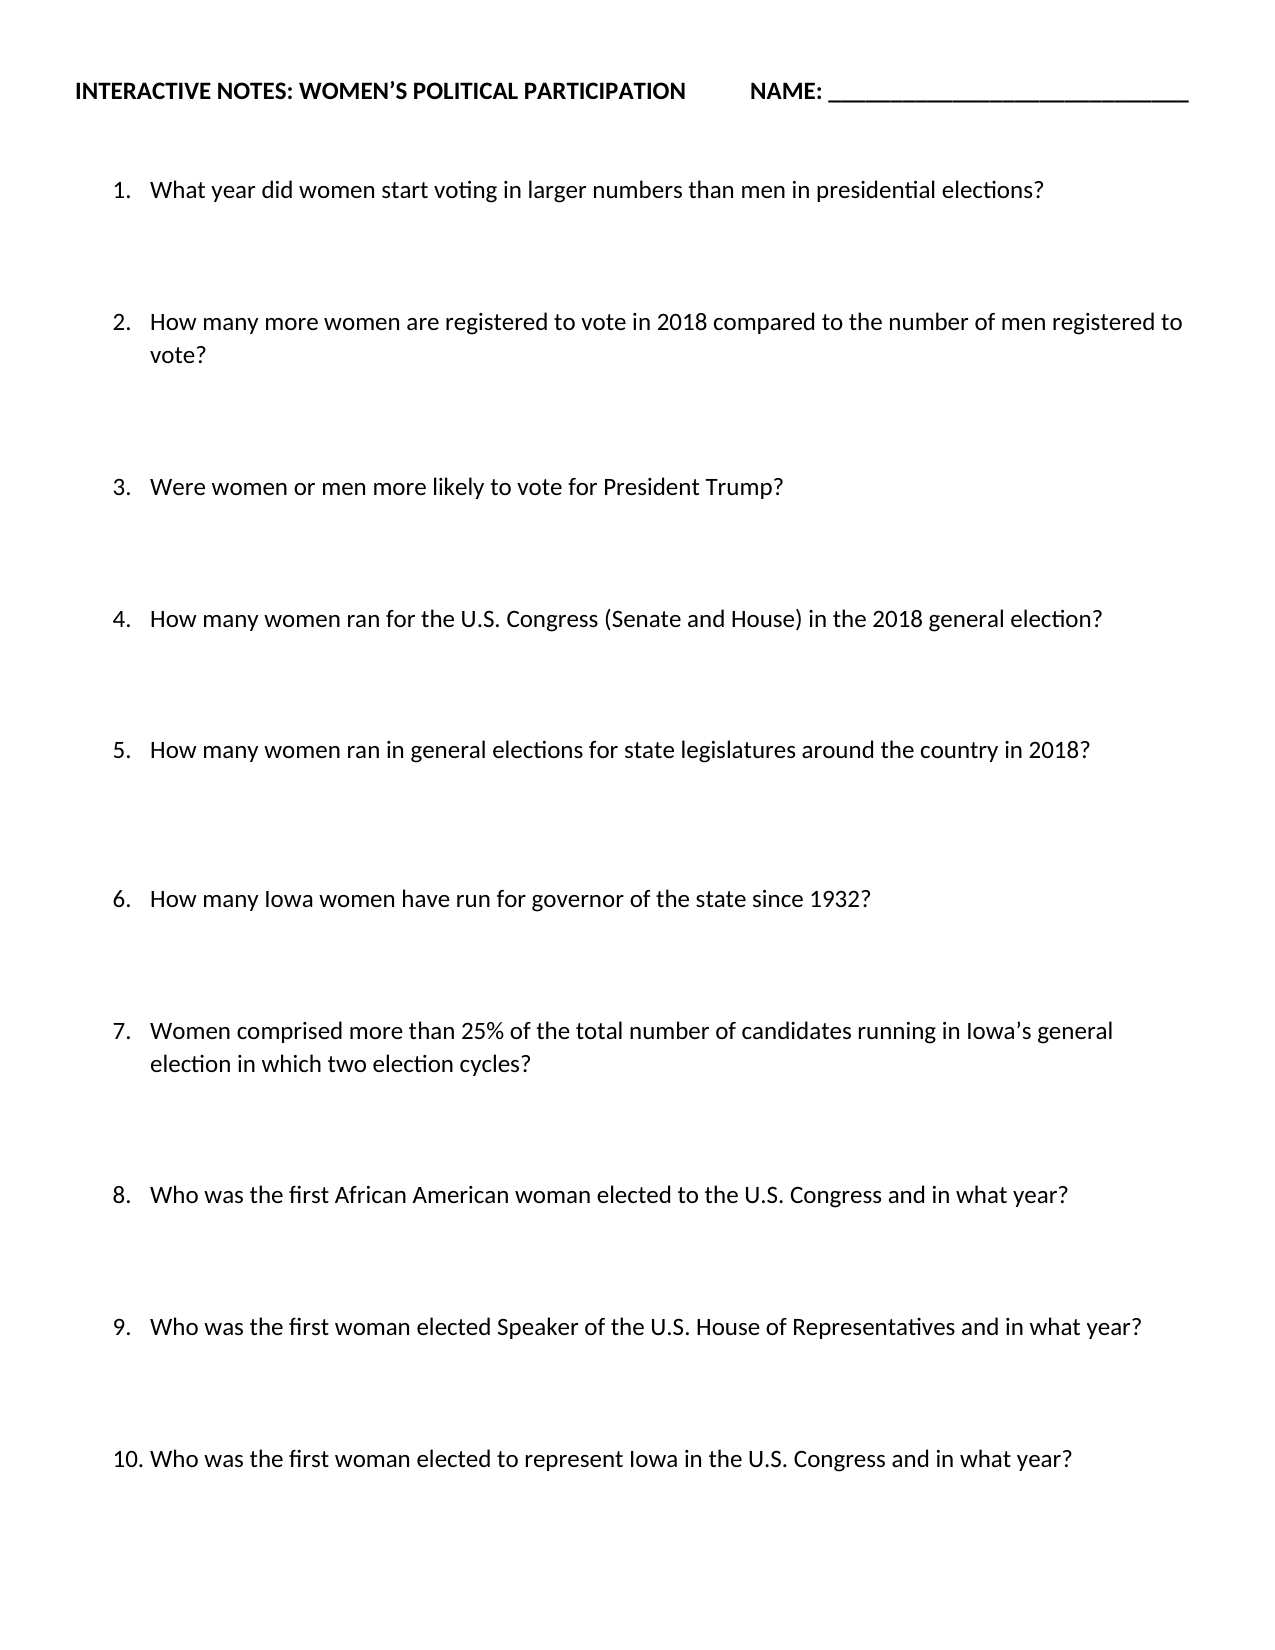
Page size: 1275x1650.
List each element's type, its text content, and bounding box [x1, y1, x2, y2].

list Who was the first African American woman elected to the U.S. Congress and in what year? [112, 1179, 1200, 1210]
text INTERACTIVE NOTES: WOMEN’S POLITICAL PARTICIPATION NAME: _____________________________ [75, 75, 1200, 106]
list Women comprised more than 25% of the total number of candidates running in Iowa’s general election in which two election cycles? [112, 1015, 1200, 1078]
list How many Iowa women have run for governor of the state since 1932? [112, 883, 1200, 914]
list How many women ran in general elections for state legislatures around the country in 2018? [112, 734, 1200, 765]
list Were women or men more likely to vote for President Trump? [112, 471, 1200, 501]
list How many women ran for the U.S. Congress (Senate and House) in the 2018 general election? [112, 603, 1200, 633]
list Who was the first woman elected to represent Iowa in the U.S. Congress and in what year? [112, 1443, 1200, 1473]
list Who was the first woman elected Speaker of the U.S. House of Representatives and in what year? [112, 1311, 1200, 1342]
list How many more women are registered to vote in 2018 compared to the number of men registered to vote? [112, 306, 1200, 369]
list What year did women start voting in larger numbers than men in presidential elections? [112, 174, 1200, 205]
